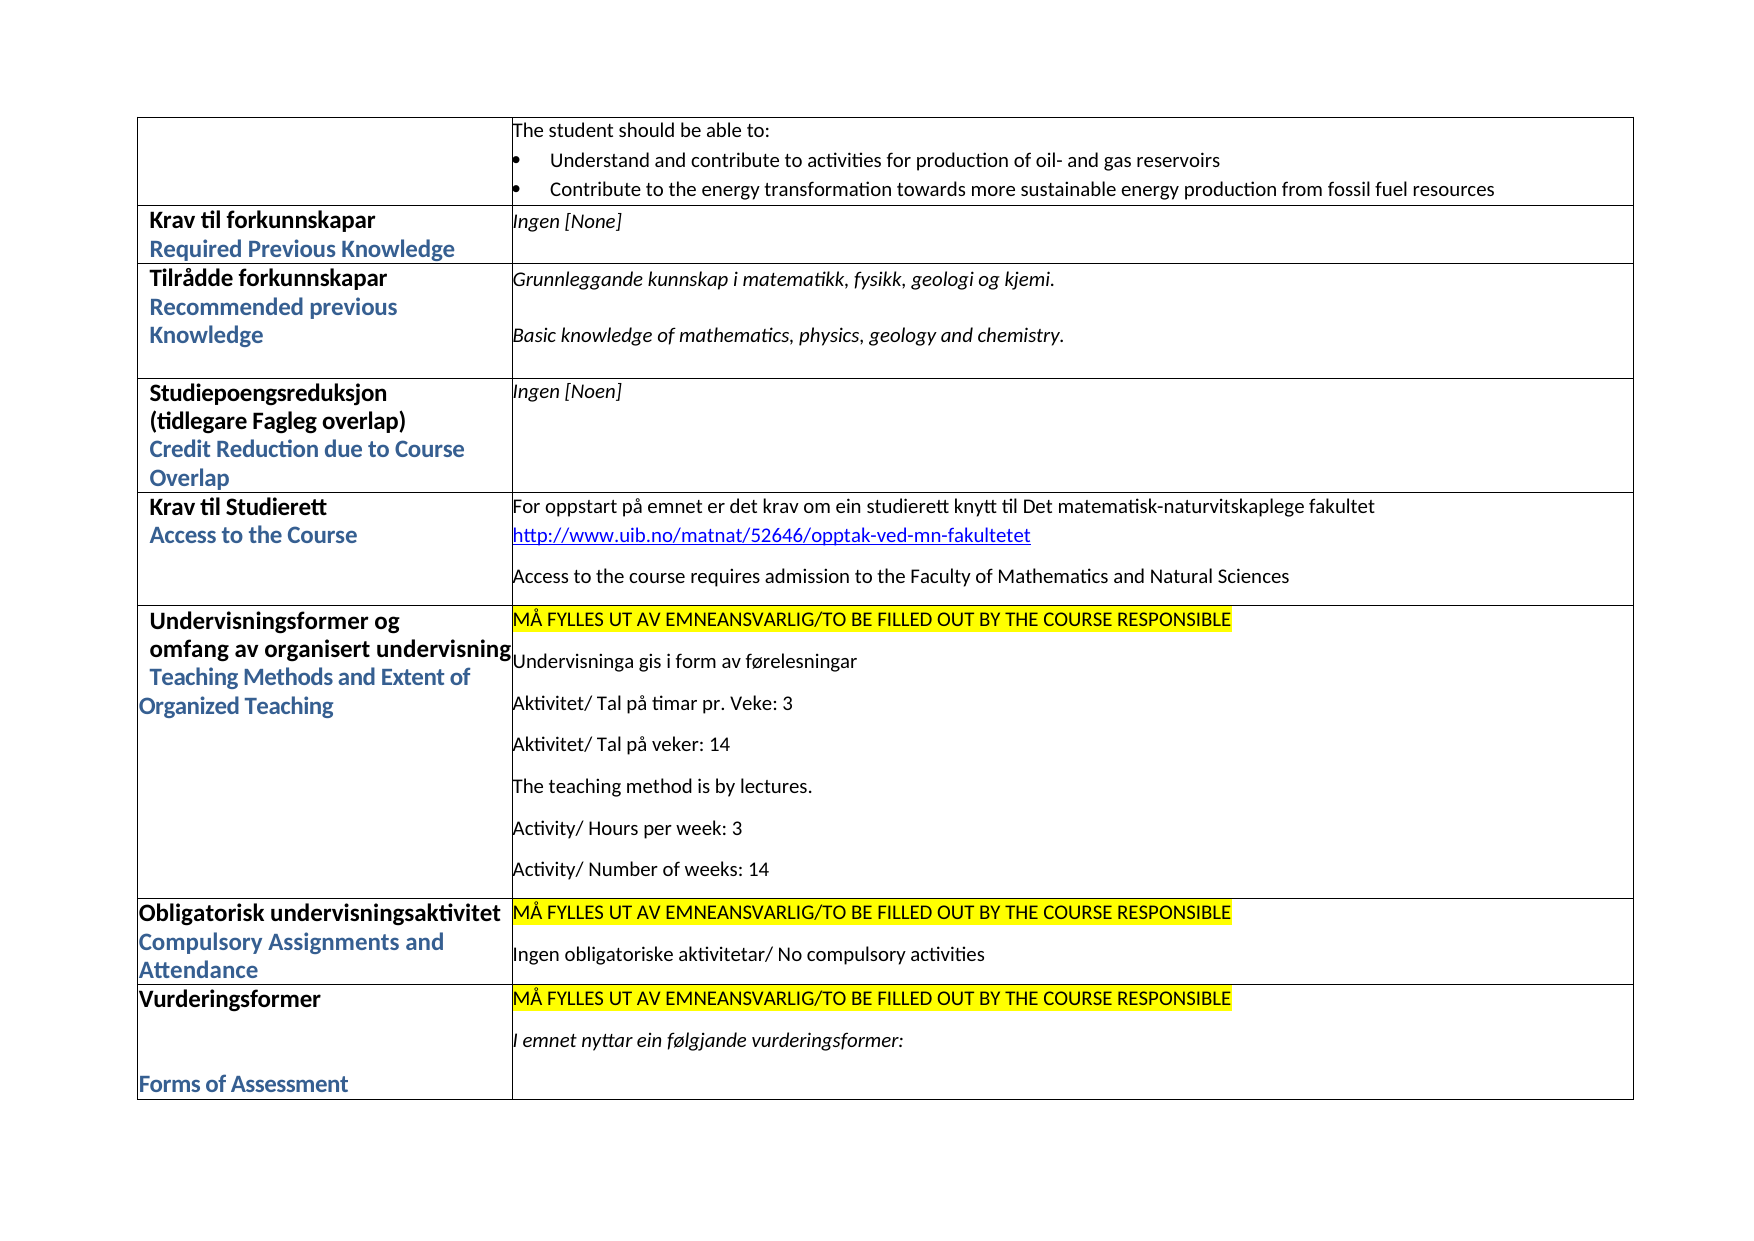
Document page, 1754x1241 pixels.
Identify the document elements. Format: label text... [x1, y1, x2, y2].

table_cell Tilrådde forkunnskapar Recommended previous Knowledge [138, 264, 512, 377]
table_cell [138, 985, 512, 1099]
table_cell Krav til Studierett Access to the Course [138, 493, 512, 605]
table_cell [513, 118, 1633, 205]
table_cell Ingen [None] [513, 206, 1633, 263]
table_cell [513, 985, 1633, 1099]
table_cell MÅ FYLLES UT AV EMNEANSVARLIG/TO BE FILLED OUT BY THE COURSE RESPONSIBLE Undervisninga gis i form av førelesningar Aktivitet/ Tal på timar pr. Veke: 3 Aktivitet/ Tal på veker: 14 The teaching method is by lectures. Activity/ Hours per week: 3 Activity/ Number of weeks: 14 [513, 606, 1633, 898]
table_cell Ingen [Noen] [513, 379, 1633, 492]
table_cell For oppstart på emnet er det krav om ein studierett knytt til Det matematisk-naturvitskaplege fakultet http://www.uib.no/matnat/52646/opptak-ved-mn-fakultetet Access to the course requires admission to the Faculty of Mathematics and Natural Sciences [513, 493, 1633, 605]
table_cell Studiepoengsreduksjon (tidlegare Fagleg overlap) Credit Reduction due to Course Overlap [138, 379, 512, 492]
table_cell Obligatorisk undervisningsaktivitet Compulsory Assignments and Attendance [138, 899, 512, 984]
table_cell Krav til forkunnskapar Required Previous Knowledge [138, 206, 512, 263]
table_cell MÅ FYLLES UT AV EMNEANSVARLIG/TO BE FILLED OUT BY THE COURSE RESPONSIBLE Ingen obligatoriske aktivitetar/ No compulsory activities [513, 899, 1633, 984]
table_cell Grunnleggande kunnskap i matematikk, fysikk, geologi og kjemi. Basic knowledge of mathematics, physics, geology and chemistry. [513, 264, 1633, 377]
table_cell Undervisningsformer og omfang av organisert undervisning Teaching Methods and Extent of Organized Teaching [138, 606, 512, 898]
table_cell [138, 118, 512, 205]
